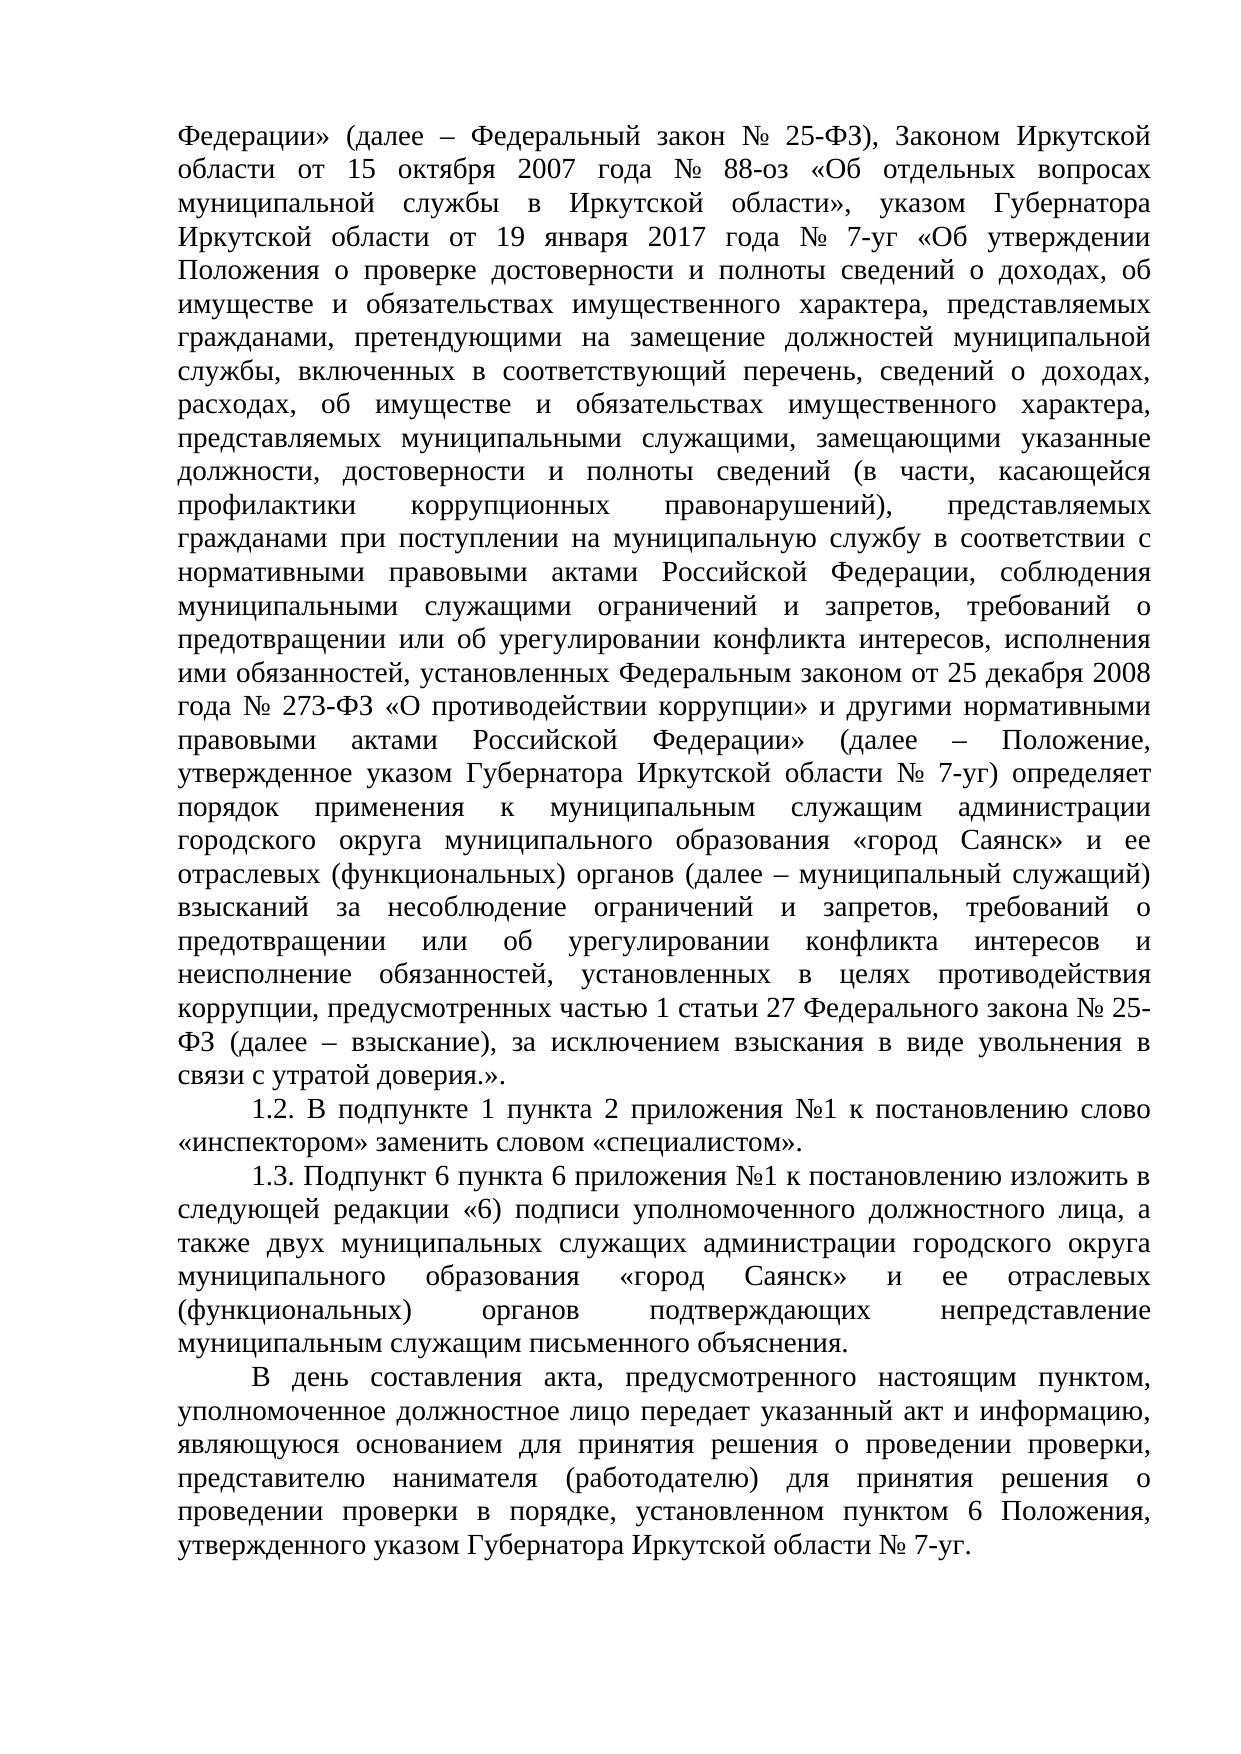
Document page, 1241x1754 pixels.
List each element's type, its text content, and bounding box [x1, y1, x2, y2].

text 1.3. Подпункт 6 пункта 6 приложения №1 к постановлению изложить в следующей редакции «6) подписи уполномоченного должностного лица, а также двух муниципальных служащих администрации городского округа муниципального образования «город Саянск» и ее отраслевых (функциональных) органов подтверждающих непредставление муниципальным служащим письменного объяснения. [177, 1158, 1152, 1359]
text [177, 118, 1152, 1091]
text В день составления акта, предусмотренного настоящим пунктом, уполномоченное должностное лицо передает указанный акт и информацию, являющуюся основанием для принятия решения о проведении проверки, представителю нанимателя (работодателю) для принятия решения о проведении проверки в порядке, установленном пунктом 6 Положения, утвержденного указом Губернатора Иркутской области № 7-уг. [177, 1359, 1152, 1560]
text 1.2. В подпункте 1 пункта 2 приложения №1 к постановлению слово «инспектором» заменить словом «специалистом». [177, 1091, 1152, 1158]
